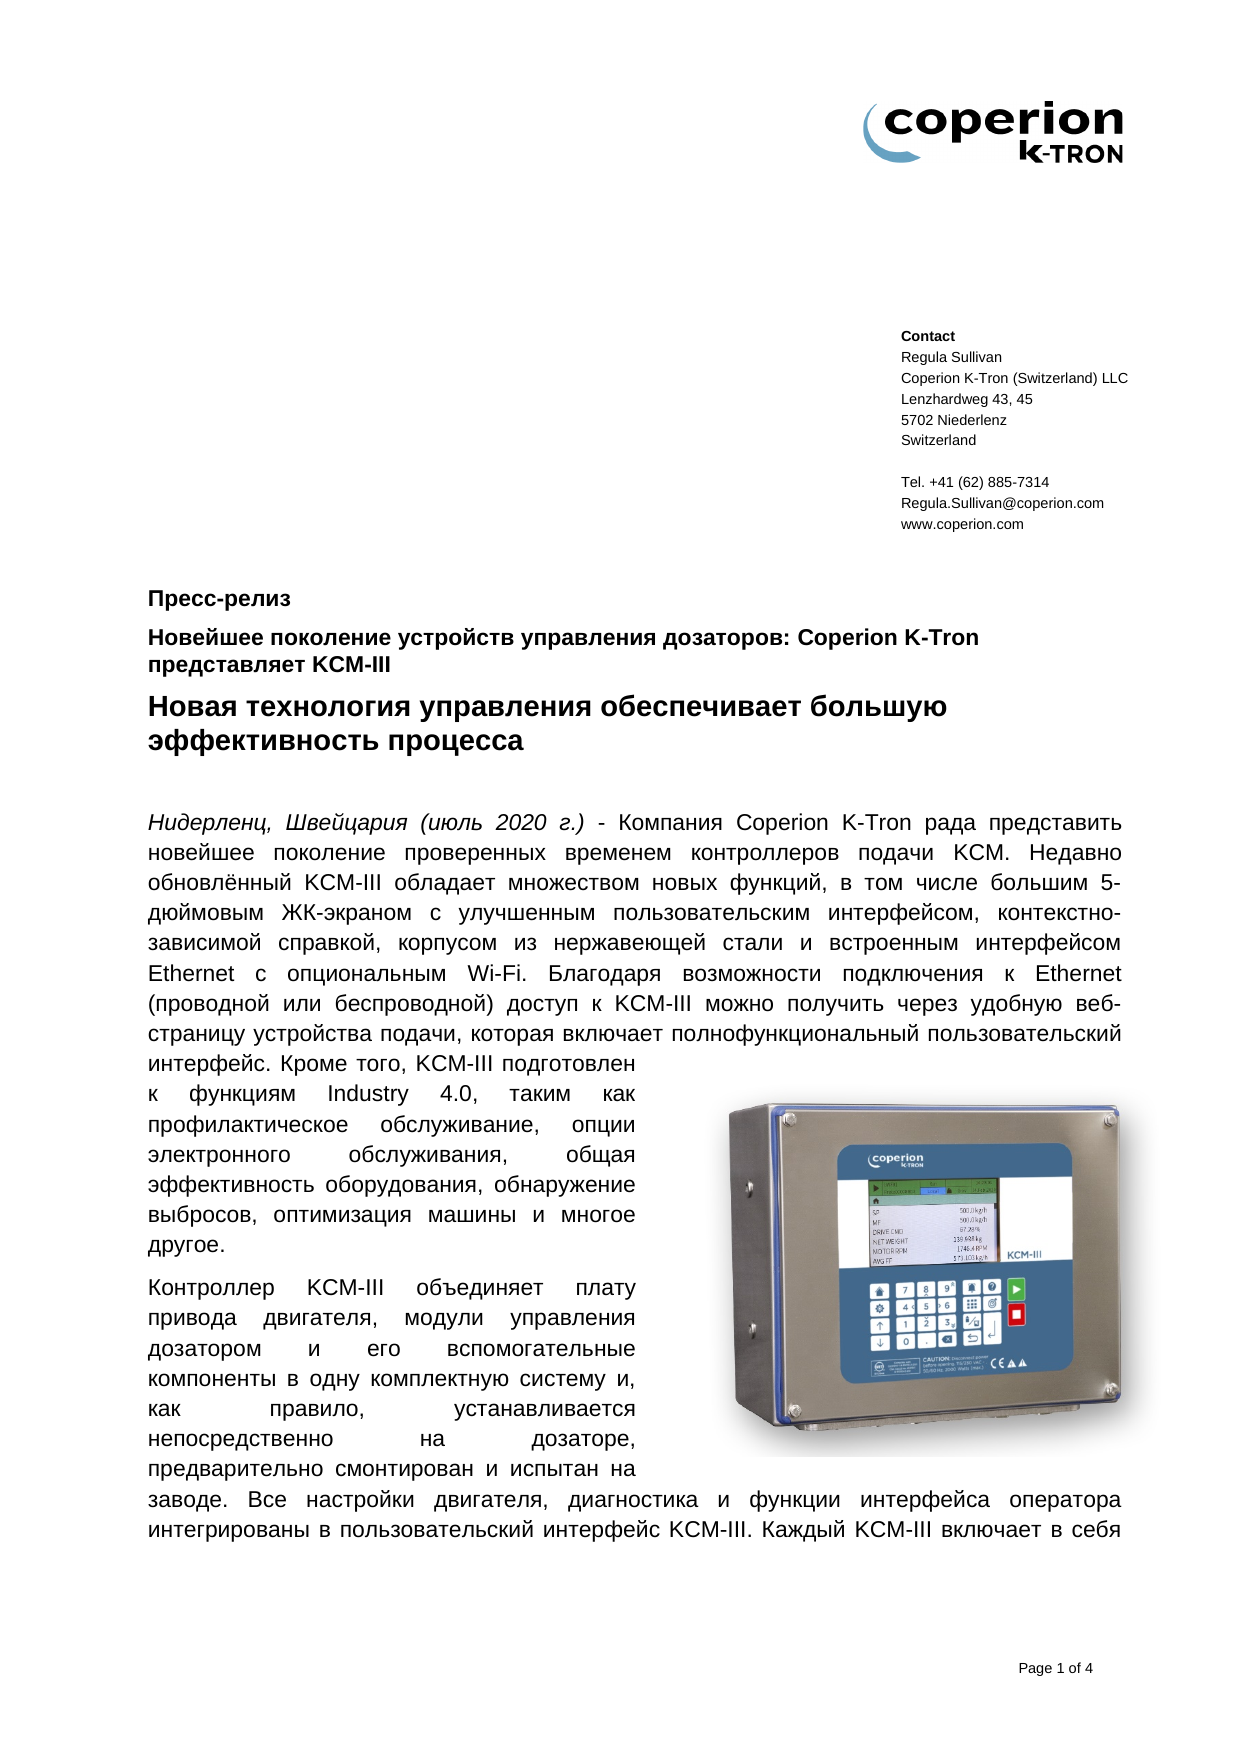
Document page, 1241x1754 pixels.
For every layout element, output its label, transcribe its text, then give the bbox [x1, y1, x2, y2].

text www.coperion.com [901, 512, 1122, 533]
text Tel. +41 (62) 885-7314 [901, 471, 1122, 492]
text Regula Sullivan [901, 346, 1122, 367]
text Coperion K-Tron (Switzerland) LLC [901, 367, 1175, 387]
text Regula.Sullivan@coperion.com [901, 492, 1141, 512]
picture [863, 101, 1123, 163]
text Новая технология управления обеспечивает большую эффективность процесса [148, 689, 1122, 756]
text Contact [901, 325, 1122, 346]
text Нидерленц, Швейцария (июль 2020 г.) - Компания Coperion K-Tron рада представить новейшее поколение проверенных временем контроллеров подачи KCM. Недавно обновлённый KCM-III обладает множеством новых функций, в том числе большим 5-дюймовым ЖК-экраном с улучшенным пользовательским интерфейсом, контекстно-зависимой справкой, корпусом из нержавеющей стали и встроенным интерфейсом Ethernet с опциональным Wi-Fi. Благодаря возможности подключения к Ethernet (проводной или беспроводной) доступ к KCM-III можно получить через удобную веб-страницу устройства подачи, которая включает полнофункциональный пользовательский интерфейс. Кроме того, KCM-III подготовлен к функциям Industry 4.0, таким как профилактическое обслуживание, опции электронного обслуживания, общая эффективность оборудования, обнаружение выбросов, оптимизация машины и многое другое. [148, 808, 1122, 1258]
text Switzerland [901, 429, 1122, 450]
text 5702 Niederlenz [901, 408, 1122, 429]
text Пресс-релиз [148, 585, 1122, 612]
picture [654, 1054, 1191, 1457]
text Новейшее поколение устройств управления дозаторов: Coperion K-Tron представляет KCM-III [148, 624, 1122, 677]
text Lenzhardweg 43, 45 [901, 387, 1122, 408]
